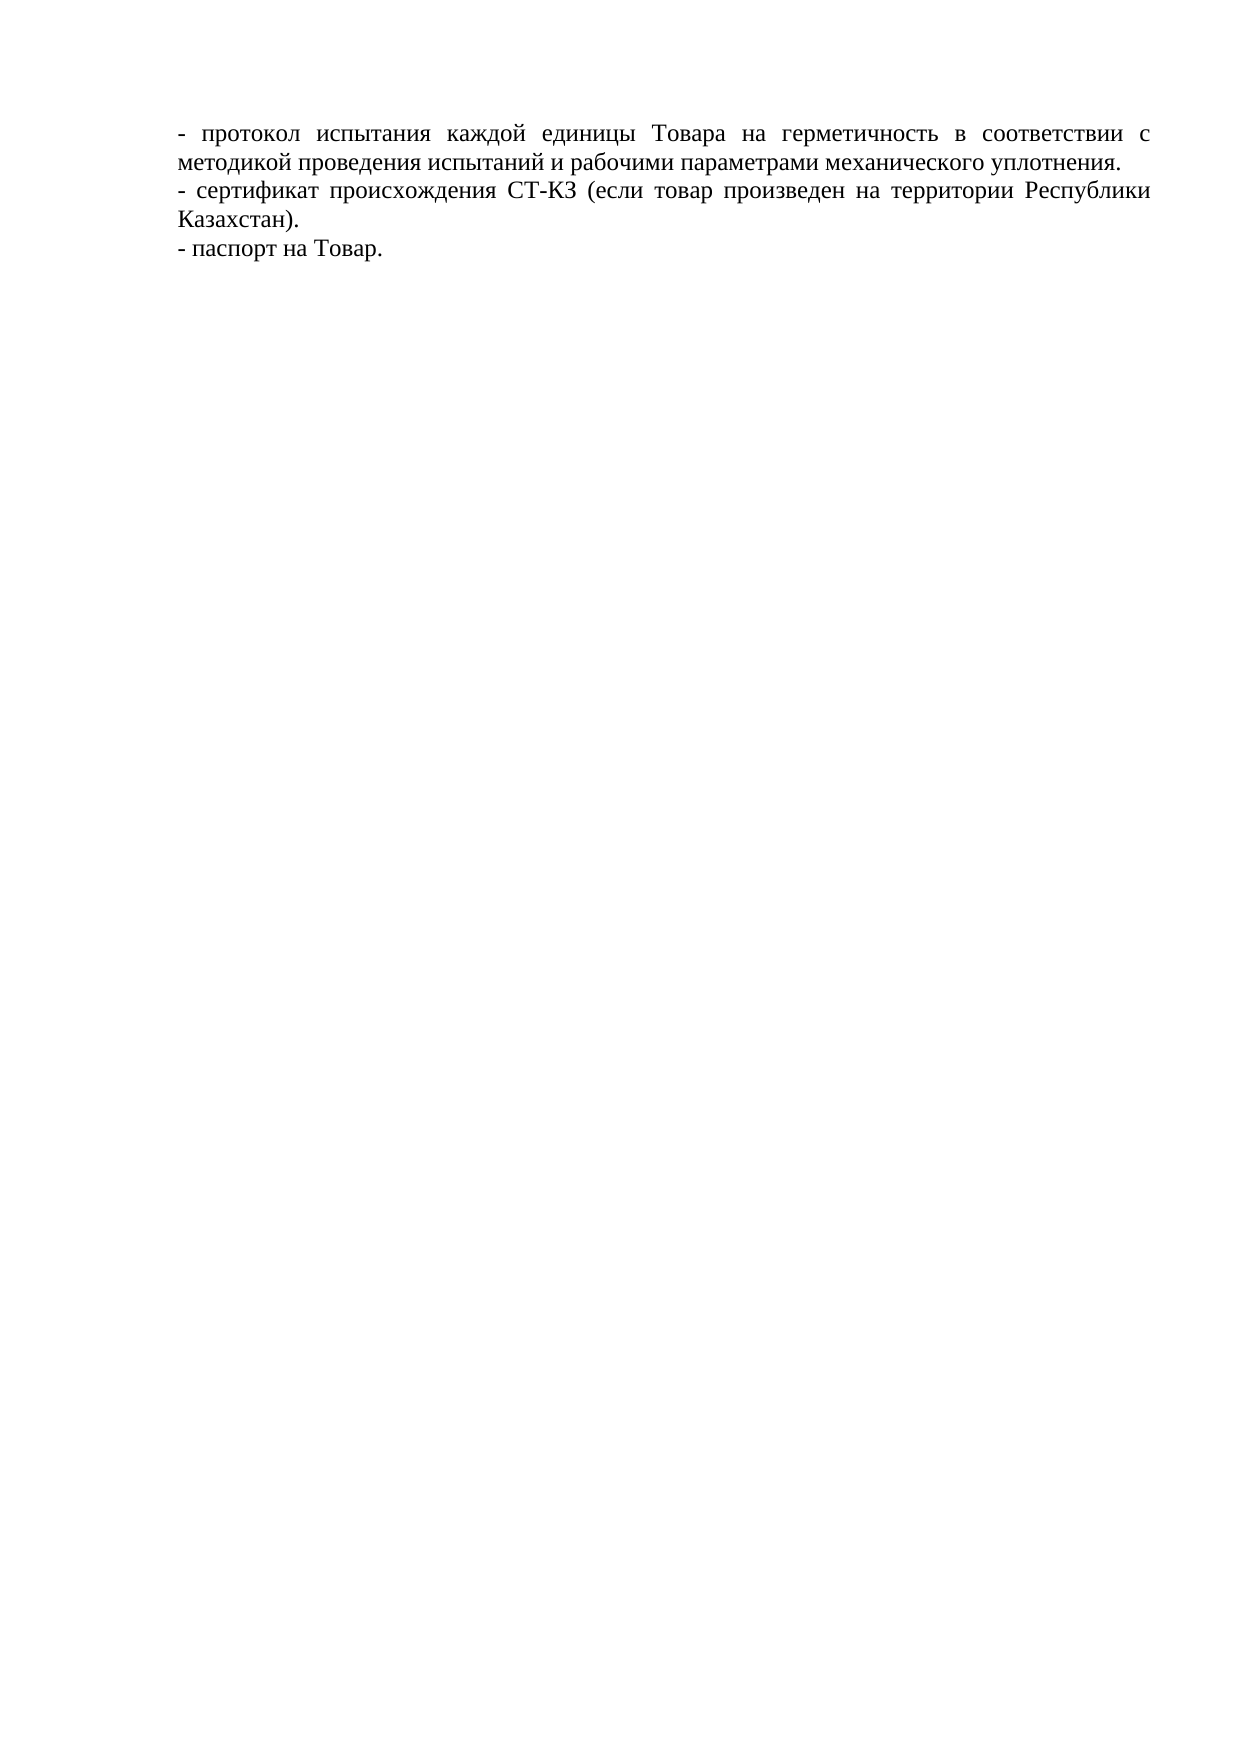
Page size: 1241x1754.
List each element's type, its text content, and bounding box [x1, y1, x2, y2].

text - сертификат происхождения СТ-КЗ (если товар произведен на территории Республики Казахстан). [177, 176, 1152, 233]
text - протокол испытания каждой единицы Товара на герметичность в соответствии с методикой проведения испытаний и рабочими параметрами механического уплотнения. [177, 118, 1152, 176]
text - паспорт на Товар. [177, 233, 1152, 262]
